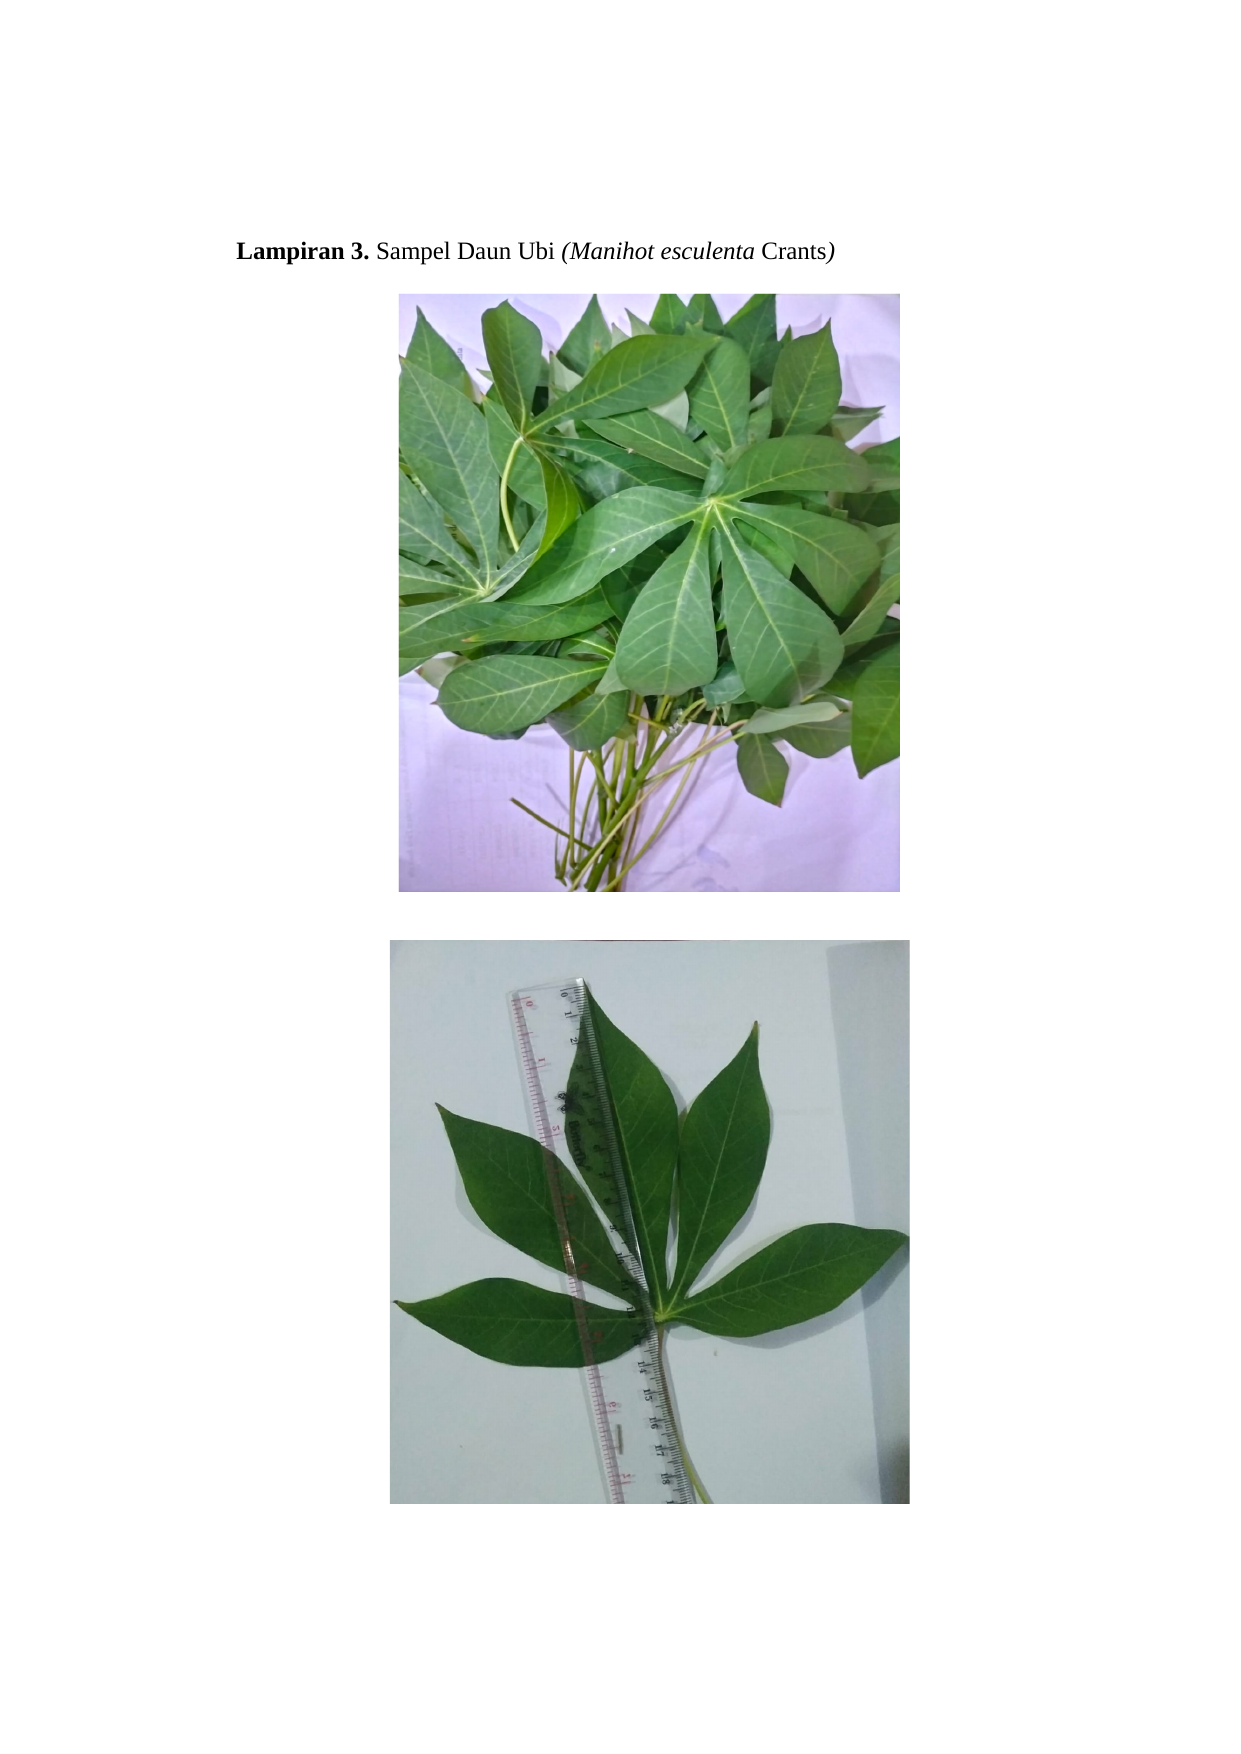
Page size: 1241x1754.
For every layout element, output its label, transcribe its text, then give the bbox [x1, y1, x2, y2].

picture [389, 940, 910, 1504]
text Lampiran 3. Sampel Daun Ubi (Manihot esculenta Crants) [236, 236, 1063, 265]
picture [399, 294, 900, 892]
